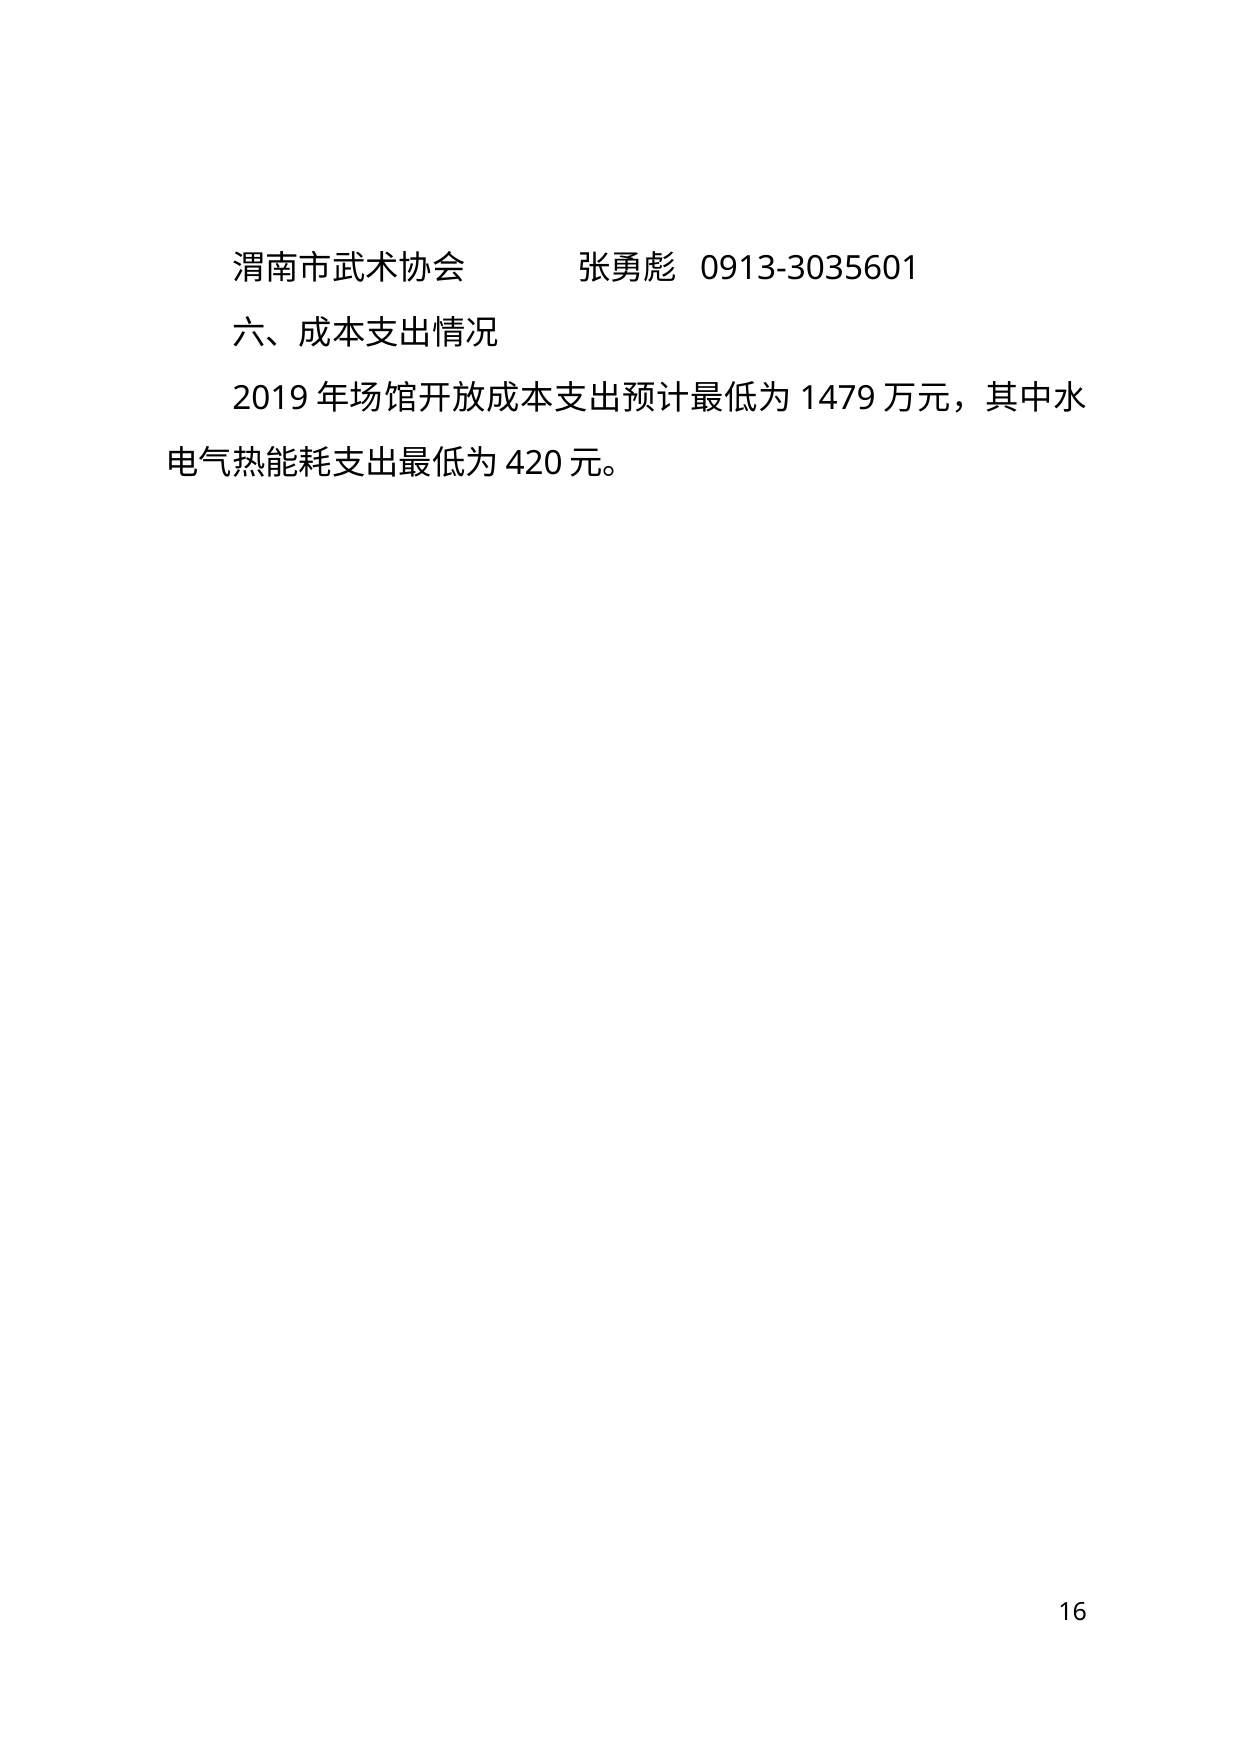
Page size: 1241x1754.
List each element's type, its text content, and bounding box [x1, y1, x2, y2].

text 渭南市武术协会 张勇彪 0913-3035601 [165, 233, 1087, 298]
text 六、成本支出情况 [165, 298, 1087, 363]
text 2019年场馆开放成本支出预计最低为1479万元，其中水电气热能耗支出最低为420元。 [165, 363, 1087, 493]
